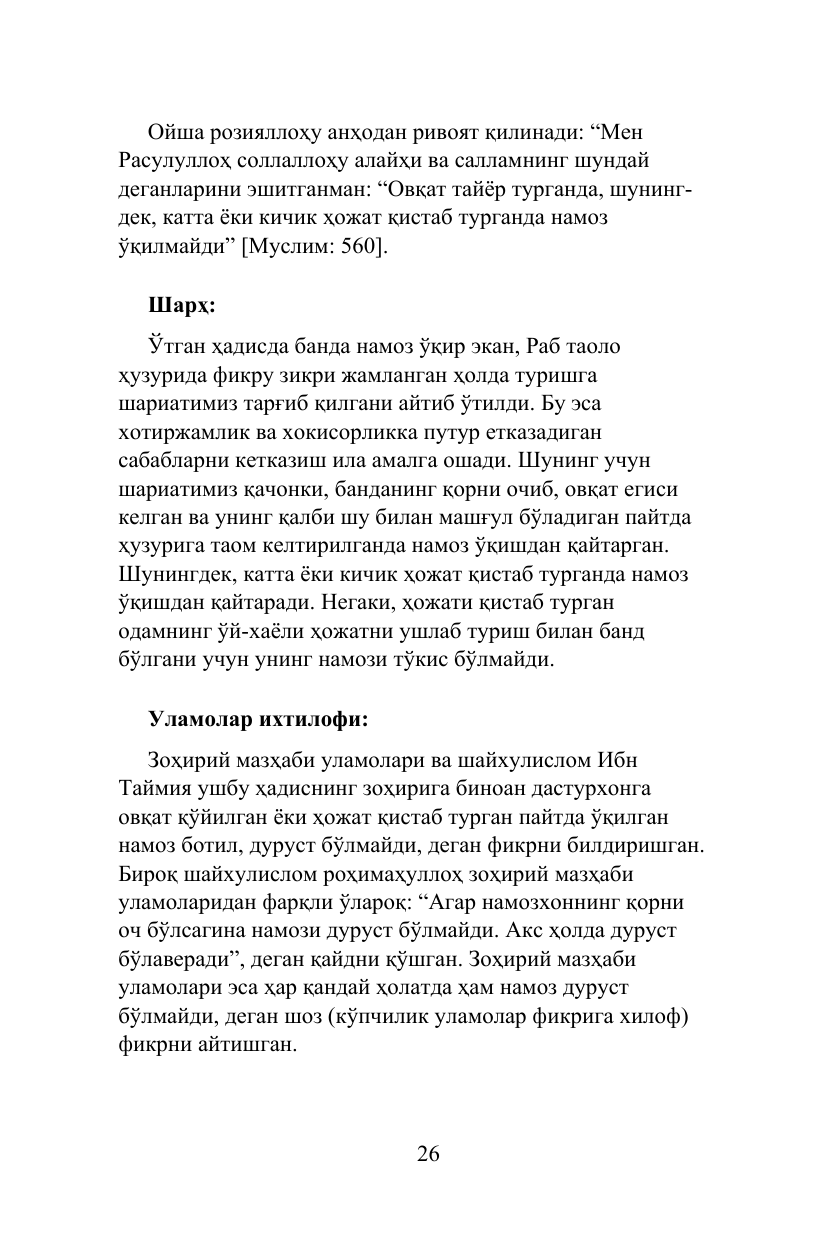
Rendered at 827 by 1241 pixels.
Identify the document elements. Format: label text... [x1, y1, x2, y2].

text Зоҳирий мазҳаби уламолари ва шайхулислом Ибн Таймия ушбу ҳадиснинг зоҳирига биноан дастурхонга овқат қўйилган ёки ҳожат қистаб турган пайтда ўқилган намоз ботил, дуруст бўлмайди, деган фикрни билдиришган. Бироқ шайхулислом роҳимаҳуллоҳ зоҳирий мазҳаби уламоларидан фарқли ўлароқ: “Агар намозхоннинг қорни оч бўлсагина намози дуруст бўлмайди. Акс ҳолда дуруст бўлаверади”, деган қайдни қўшган. Зоҳирий мазҳаби уламолари эса ҳар қандай ҳолатда ҳам намоз дуруст бўлмайди, деган шоз (кўпчилик уламолар фикрига хилоф) фикрни айтишган. [118, 746, 709, 1057]
text Ўтган ҳадисда банда намоз ўқир экан, Раб таоло ҳузурида фикру зикри жамланган ҳолда туришга шариатимиз тарғиб қилгани айтиб ўтилди. Бу эса хотиржамлик ва хокисорликка путур етказадиган сабабларни кетказиш ила амалга ошади. Шунинг учун шариатимиз қачонки, банданинг қорни очиб, овқат егиси келган ва унинг қалби шу билан машғул бўладиган пайтда ҳузурига таом келтирилганда намоз ўқишдан қайтарган. Шунингдек, катта ёки кичик ҳожат қистаб турганда намоз ўқишдан қайтаради. Негаки, ҳожати қистаб турган одамнинг ўй-хаёли ҳожатни ушлаб туриш билан банд бўлгани учун унинг намози тўкис бўлмайди. [118, 332, 709, 672]
text Уламолар ихтилофи: [148, 705, 709, 731]
text Шарҳ: [148, 292, 709, 318]
text Ойша розияллоҳу анҳодан ривоят қилинади: “Мен Расулуллоҳ соллаллоҳу алайҳи ва салламнинг шундай деганларини эшитганман: “Овқат тайёр турганда, шунинг-дек, катта ёки кичик ҳожат қистаб турганда намоз ўқилмайди” [Муслим: 560]. [118, 118, 709, 258]
